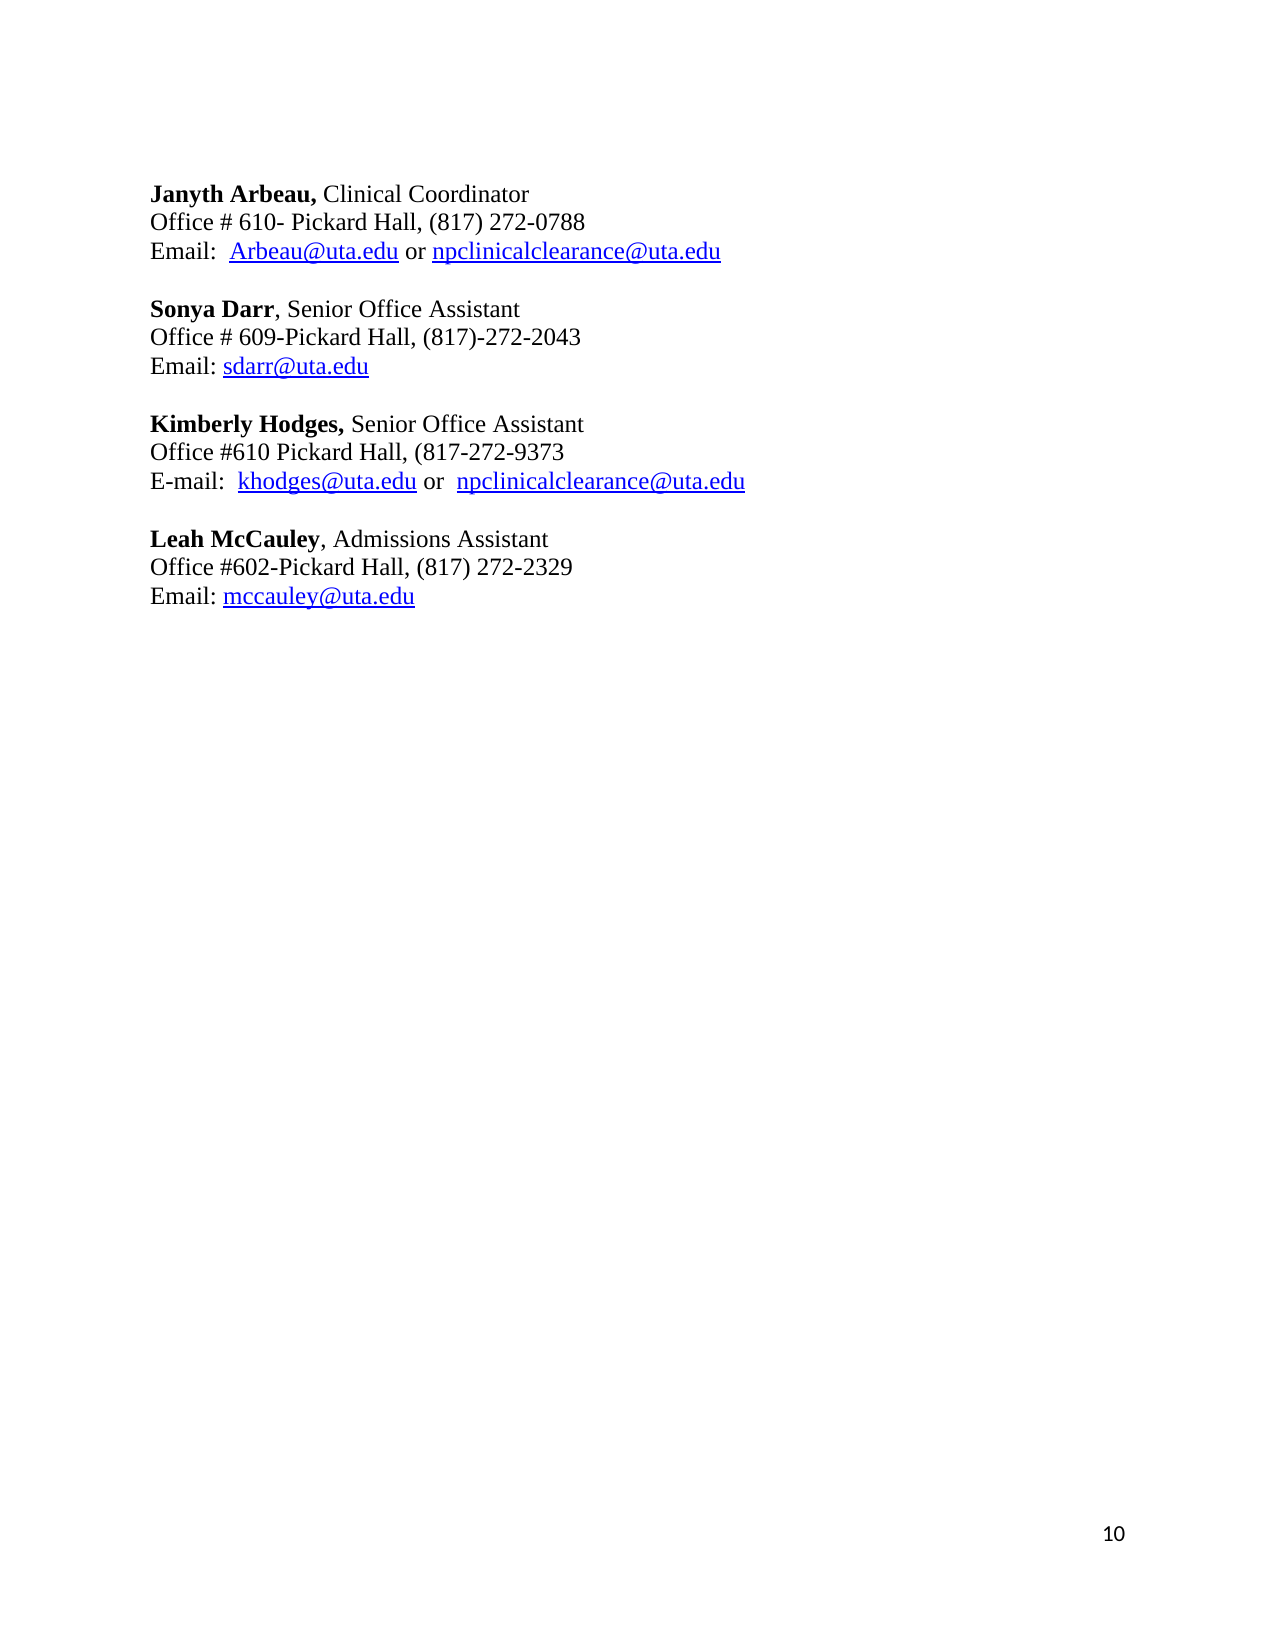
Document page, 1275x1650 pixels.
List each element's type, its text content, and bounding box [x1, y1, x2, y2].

text Sonya Darr, Senior Office Assistant [150, 294, 1125, 322]
text Office #610 Pickard Hall, (817-272-9373 [150, 437, 1125, 466]
text Email: mccauley@uta.edu [150, 581, 1125, 610]
text Leah McCauley, Admissions Assistant [150, 524, 1125, 552]
text Office # 609-Pickard Hall, (817)-272-2043 [150, 322, 1125, 351]
text Kimberly Hodges, Senior Office Assistant [150, 409, 1125, 437]
text Office #602-Pickard Hall, (817) 272-2329 [150, 552, 1125, 581]
text Janyth Arbeau, Clinical Coordinator [150, 179, 1125, 207]
text Office # 610- Pickard Hall, (817) 272-0788 [150, 207, 1125, 236]
text E-mail: khodges@uta.edu or npclinicalclearance@uta.edu [150, 466, 1125, 495]
text Email: sdarr@uta.edu [150, 351, 1125, 380]
text Email: Arbeau@uta.edu or npclinicalclearance@uta.edu [150, 236, 1125, 265]
